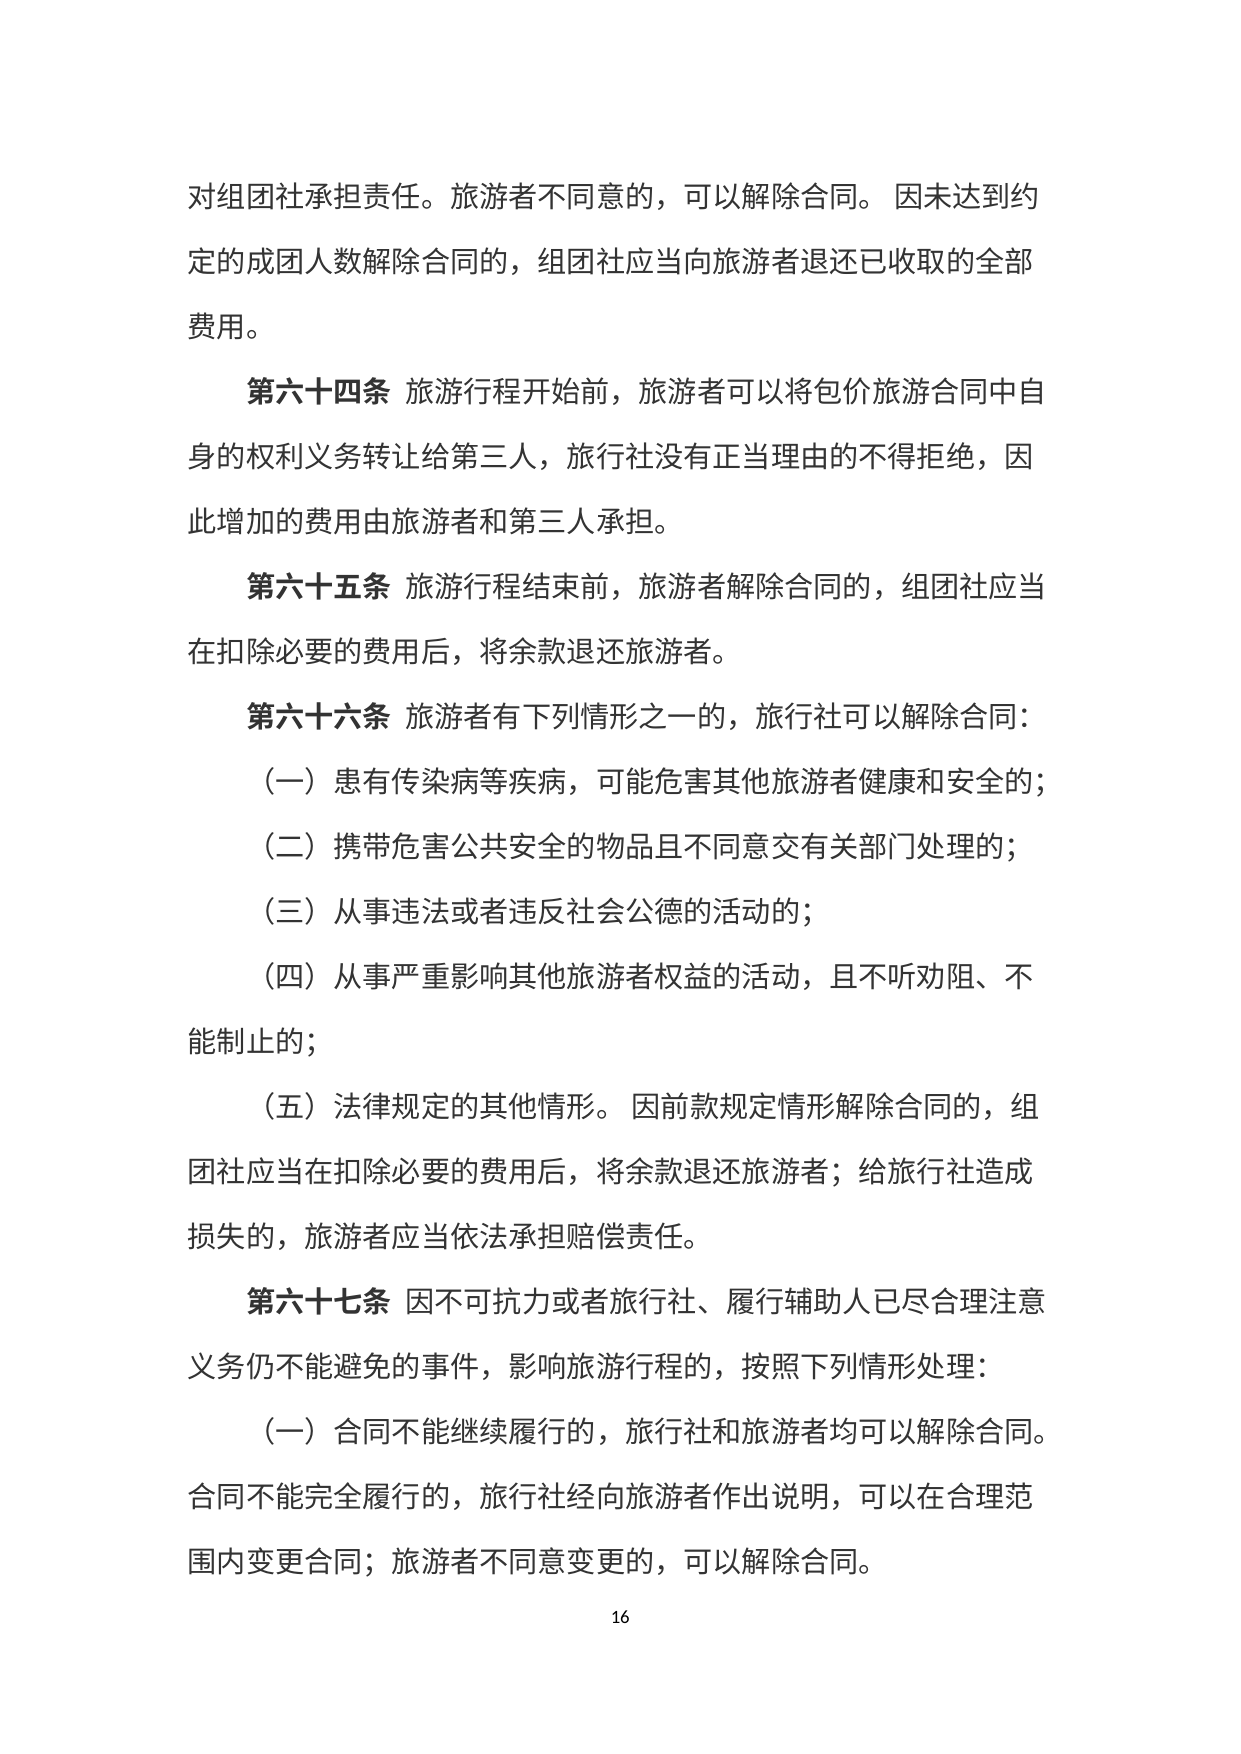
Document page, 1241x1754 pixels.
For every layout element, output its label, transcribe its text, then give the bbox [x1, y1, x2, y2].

text （二）携带危害公共安全的物品且不同意交有关部门处理的； [187, 812, 1053, 877]
text （一）合同不能继续履行的，旅行社和旅游者均可以解除合同。合同不能完全履行的，旅行社经向旅游者作出说明，可以在合理范围内变更合同；旅游者不同意变更的，可以解除合同。 [187, 1397, 1053, 1592]
text （一）患有传染病等疾病，可能危害其他旅游者健康和安全的； [187, 747, 1053, 812]
text 第六十六条 旅游者有下列情形之一的，旅行社可以解除合同： [187, 682, 1053, 747]
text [187, 162, 1053, 357]
text 第六十五条 旅游行程结束前，旅游者解除合同的，组团社应当在扣除必要的费用后，将余款退还旅游者。 [187, 552, 1053, 682]
text （四）从事严重影响其他旅游者权益的活动，且不听劝阻、不能制止的； [187, 942, 1053, 1072]
text （三）从事违法或者违反社会公德的活动的； [187, 877, 1053, 942]
text 第六十七条 因不可抗力或者旅行社、履行辅助人已尽合理注意义务仍不能避免的事件，影响旅游行程的，按照下列情形处理： [187, 1267, 1053, 1397]
text 第六十四条 旅游行程开始前，旅游者可以将包价旅游合同中自身的权利义务转让给第三人，旅行社没有正当理由的不得拒绝，因此增加的费用由旅游者和第三人承担。 [187, 357, 1053, 552]
text （五）法律规定的其他情形。 因前款规定情形解除合同的，组团社应当在扣除必要的费用后，将余款退还旅游者；给旅行社造成损失的，旅游者应当依法承担赔偿责任。 [187, 1072, 1053, 1267]
